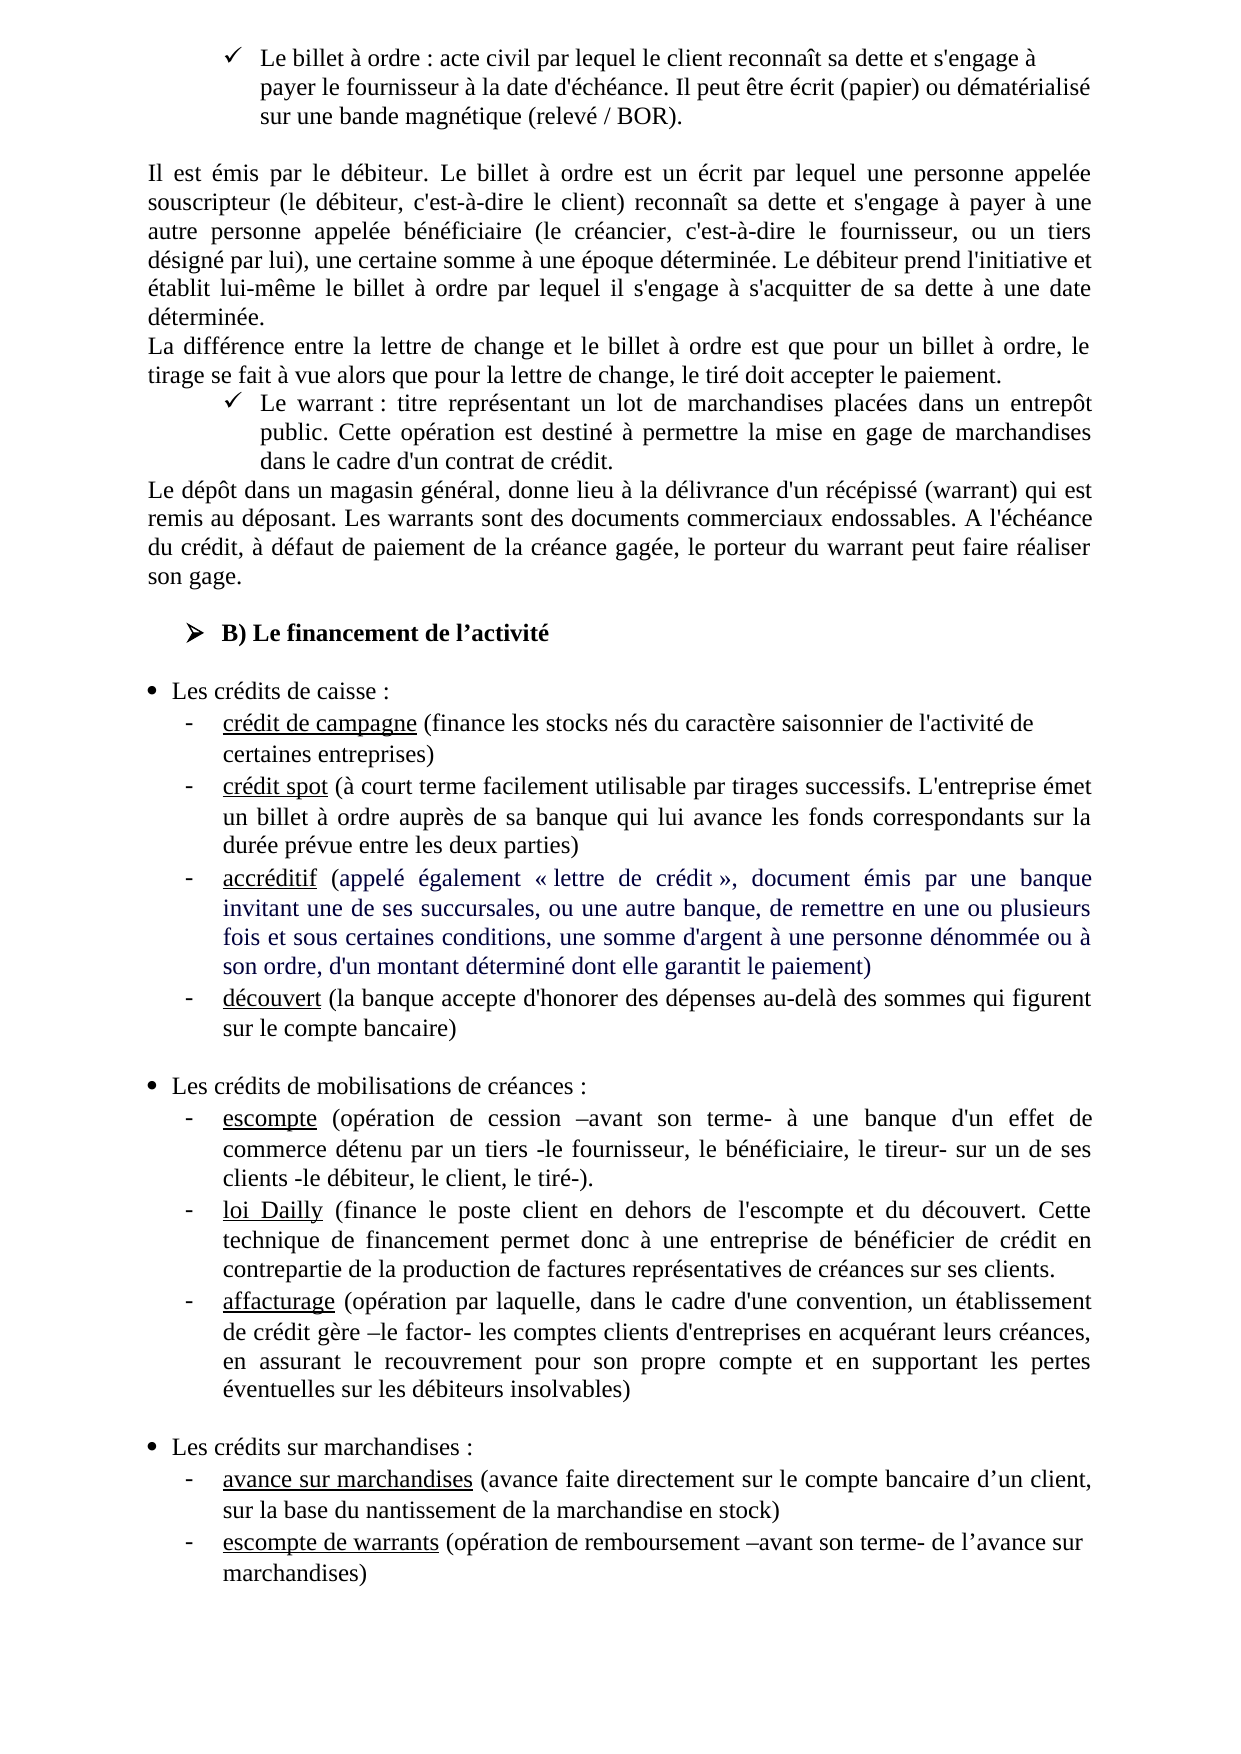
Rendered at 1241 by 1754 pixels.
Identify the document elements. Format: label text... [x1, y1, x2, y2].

list accréditif (appelé également « lettre de crédit », document émis par une banque invitant une de ses succursales, ou une autre banque, de remettre en une ou plusieurs fois et sous certaines conditions, une somme d'argent à une personne dénommée ou à son ordre, d'un montant déterminé dont elle garantit le paiement) [185, 859, 1092, 979]
list Les crédits de caisse : [148, 676, 1092, 705]
list Le warrant : titre représentant un lot de marchandises placées dans un entrepôt public. Cette opération est destiné à permettre la mise en gage de marchandises dans le cadre d'un contrat de crédit. [223, 388, 1092, 475]
list escompte (opération de cession –avant son terme- à une banque d'un effet de commerce détenu par un tiers -le fournisseur, le bénéficiaire, le tireur- sur un de ses clients -le débiteur, le client, le tiré-). [185, 1100, 1092, 1191]
list escompte de warrants (opération de remboursement –avant son terme- de l’avance sur marchandises) [185, 1523, 1092, 1586]
list Les crédits sur marchandises : [148, 1432, 1092, 1461]
list B) Le financement de l’activité [185, 618, 1092, 647]
list crédit de campagne (finance les stocks nés du caractère saisonnier de l'activité de certaines entreprises) [185, 705, 1092, 768]
text Le dépôt dans un magasin général, donne lieu à la délivrance d'un récépissé (warrant) qui est remis au déposant. Les warrants sont des documents commerciaux endossables. A l'échéance du crédit, à défaut de paiement de la créance gagée, le porteur du warrant peut faire réaliser son gage. [148, 475, 1092, 590]
list avance sur marchandises (avance faite directement sur le compte bancaire d’un client, sur la base du nantissement de la marchandise en stock) [185, 1461, 1092, 1523]
list Les crédits de mobilisations de créances : [148, 1071, 1092, 1100]
list loi Dailly (finance le poste client en dehors de l'escompte et du découvert. Cette technique de financement permet donc à une entreprise de bénéficier de crédit en contrepartie de la production de factures représentatives de créances sur ses clients. [185, 1191, 1092, 1283]
text Il est émis par le débiteur. Le billet à ordre est un écrit par lequel une personne appelée souscripteur (le débiteur, c'est-à-dire le client) reconnaît sa dette et s'engage à payer à une autre personne appelée bénéficiaire (le créancier, c'est-à-dire le fournisseur, ou un tiers désigné par lui), une certaine somme à une époque déterminée. Le débiteur prend l'initiative et établit lui-même le billet à ordre par lequel il s'engage à s'acquitter de sa dette à une date déterminée. [148, 158, 1092, 331]
list crédit spot (à court terme facilement utilisable par tirages successifs. L'entreprise émet un billet à ordre auprès de sa banque qui lui avance les fonds correspondants sur la durée prévue entre les deux parties) [185, 768, 1092, 859]
list Le billet à ordre : acte civil par lequel le client reconnaît sa dette et s'engage à payer le fournisseur à la date d'échéance. Il peut être écrit (papier) ou dématérialisé sur une bande magnétique (relevé / BOR). [223, 43, 1092, 130]
text La différence entre la lettre de change et le billet à ordre est que pour un billet à ordre, le tirage se fait à vue alors que pour la lettre de change, le tiré doit accepter le paiement. [148, 331, 1092, 388]
list découvert (la banque accepte d'honorer des dépenses au-delà des sommes qui figurent sur le compte bancaire) [185, 979, 1092, 1042]
list affacturage (opération par laquelle, dans le cadre d'une convention, un établissement de crédit gère –le factor- les comptes clients d'entreprises en acquérant leurs créances, en assurant le recouvrement pour son propre compte et en supportant les pertes éventuelles sur les débiteurs insolvables) [185, 1283, 1092, 1403]
